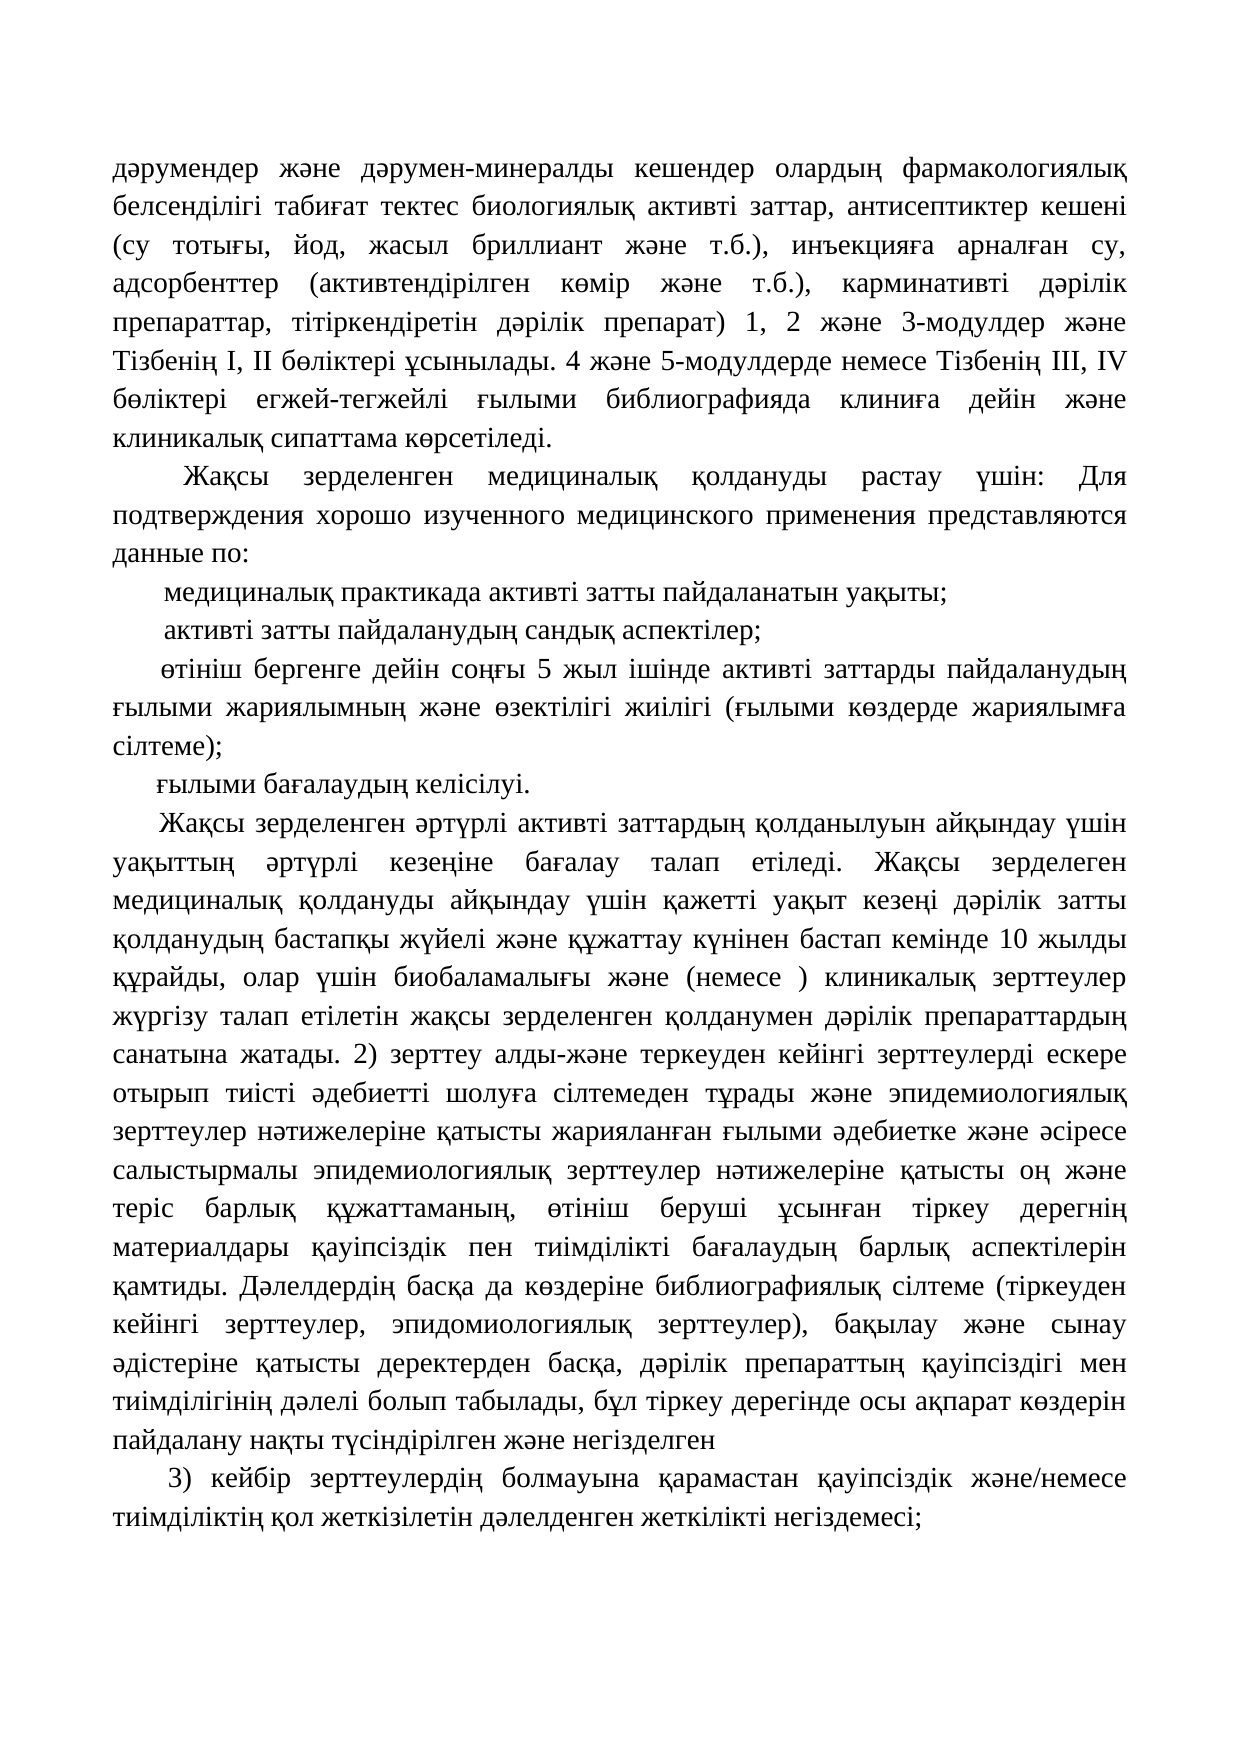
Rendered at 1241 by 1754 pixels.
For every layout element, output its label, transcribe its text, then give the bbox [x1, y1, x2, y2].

text 3) кейбір зерттеулердің болмауына қарамастан қауіпсіздік және/немесе тиімділіктің қол жеткізілетін дәлелденген жеткілікті негіздемесі; [112, 1460, 1128, 1532]
text Жақсы зерделенген әртүрлі активті заттардың қолданылуын айқындау үшін уақыттың әртүрлі кезеңіне бағалау талап етіледі. Жақсы зерделеген медициналық қолдануды айқындау үшін қажетті уақыт кезеңі дәрілік затты қолданудың бастапқы жүйелі және құжаттау күнінен бастап кемінде 10 жылды құрайды, олар үшін биобаламалығы және (немесе ) клиникалық зерттеулер жүргізу талап етілетін жақсы зерделенген қолданумен дәрілік препараттардың санатына жатады. 2) зерттеу алды-және теркеуден кейінгі зерттеулерді ескере отырып тиісті әдебиетті шолуға сілтемеден тұрады және эпидемиологиялық зерттеулер нәтижелеріне қатысты жарияланған ғылыми әдебиетке және әсіресе салыстырмалы эпидемиологиялық зерттеулер нәтижелеріне қатысты оң және теріс барлық құжаттаманың, өтініш беруші ұсынған тіркеу дерегнің материалдары қауіпсіздік пен тиімділікті бағалаудың барлық аспектілерін қамтиды. Дәлелдердің басқа да көздеріне библиографиялық сілтеме (тіркеуден кейінгі зерттеулер, эпидомиологиялық зерттеулер), бақылау және сынау әдістеріне қатысты деректерден басқа, дәрілік препараттың қауіпсіздігі мен тиімділігінің дәлелі болып табылады, бұл тіркеу дерегінде осы ақпарат көздерін пайдалану нақты түсіндірілген және негізделген [112, 805, 1128, 1455]
text ғылыми бағалаудың келісілуі. [112, 767, 1128, 800]
text өтініш бергенге дейін соңғы 5 жыл ішінде активті заттарды пайдаланудың ғылыми жариялымның және өзектілігі жиілігі (ғылыми көздерде жариялымға сілтеме); [112, 651, 1128, 762]
text активті затты пайдаланудың сандық аспектілер; [112, 612, 1128, 646]
text Жақсы зерделенген медициналық қолдануды растау үшін: Для подтверждения хорошо изученного медицинского применения представляются данные по: [112, 458, 1128, 569]
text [112, 150, 1128, 453]
text медициналық практикада активті затты пайдаланатын уақыты; [112, 574, 1128, 607]
